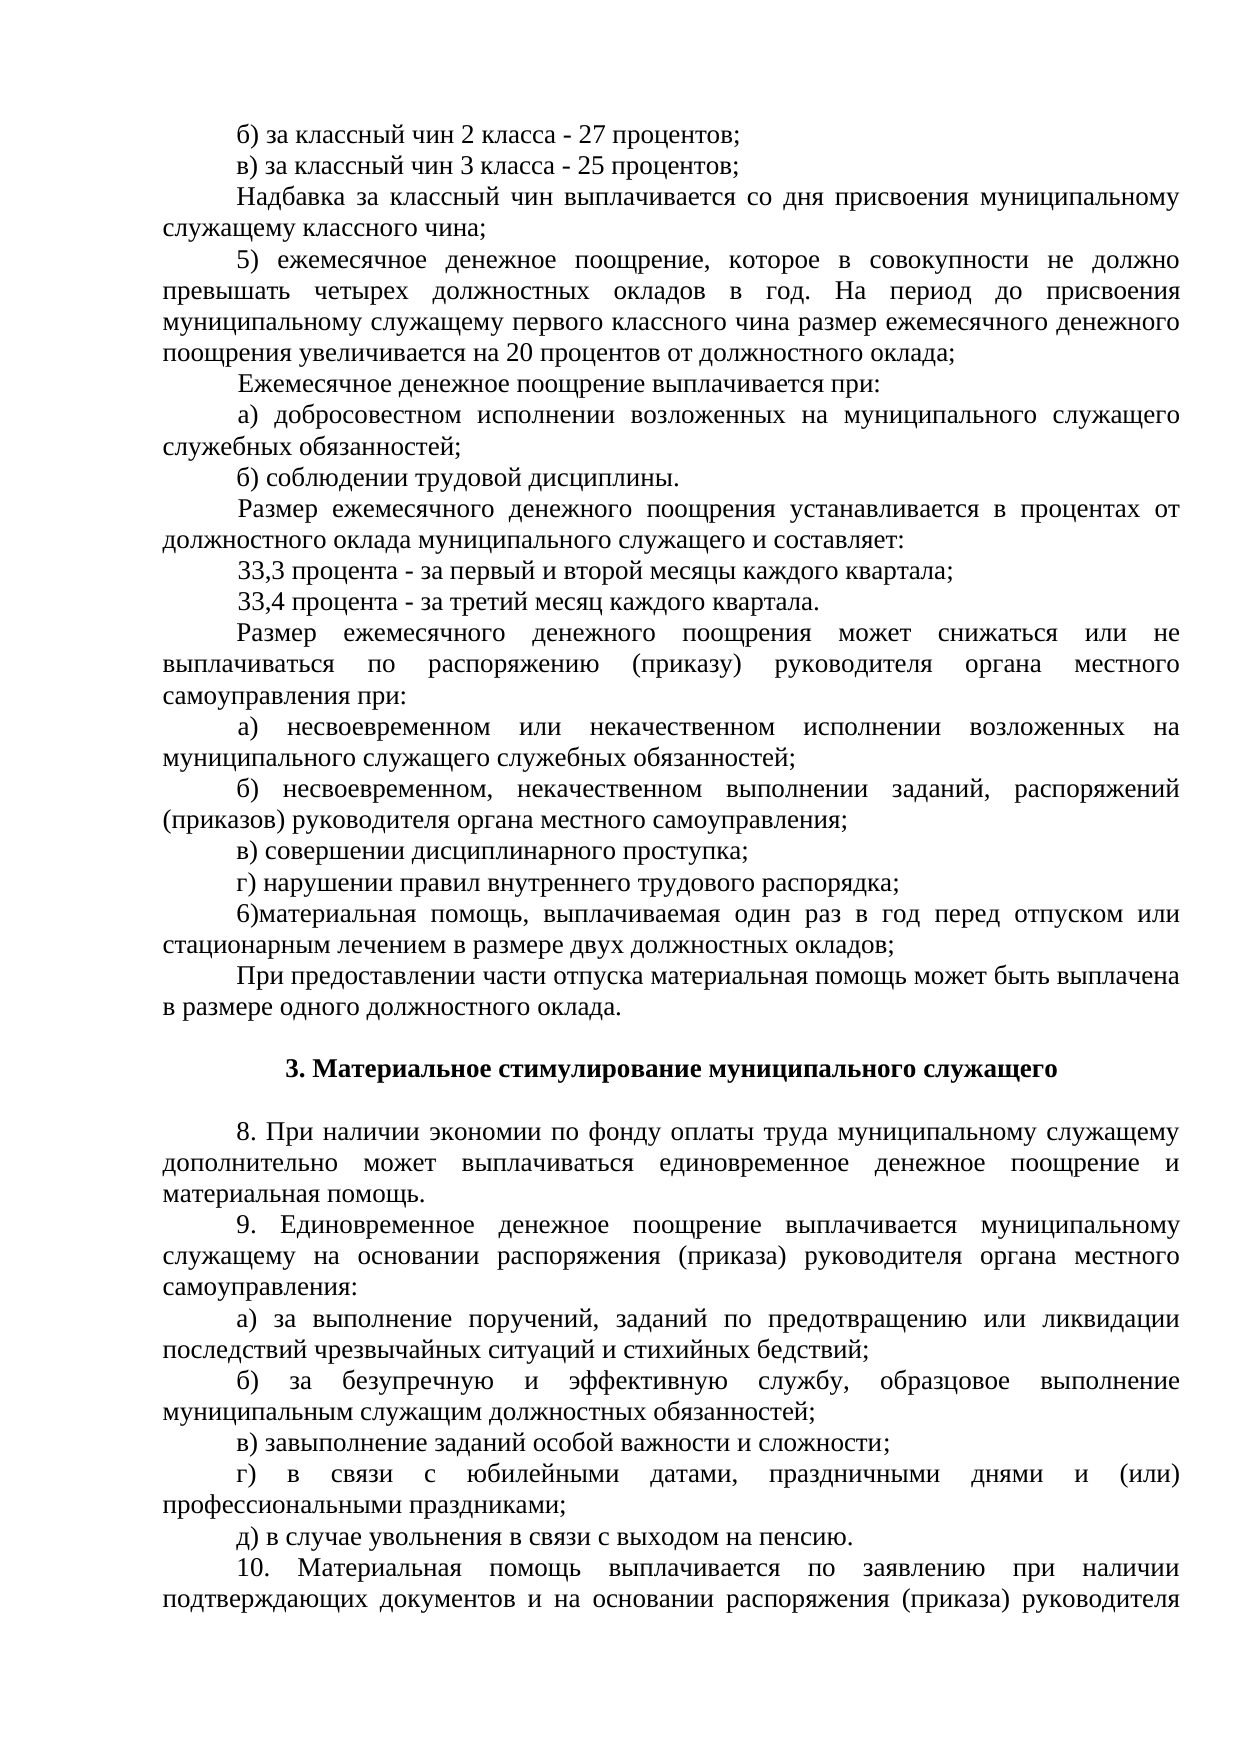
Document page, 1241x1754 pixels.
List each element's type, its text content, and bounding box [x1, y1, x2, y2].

text 9. Единовременное денежное поощрение выплачивается муниципальному служащему на основании распоряжения (приказа) руководителя органа местного самоуправления: [162, 1208, 1181, 1302]
text б) соблюдении трудовой дисциплины. [162, 461, 1181, 492]
text Надбавка за классный чин выплачивается со дня присвоения муниципальному служащему классного чина; [162, 180, 1181, 243]
text в) совершении дисциплинарного проступка; [236, 834, 1181, 866]
text д) в случае увольнения в связи с выходом на пенсию. [162, 1520, 1181, 1551]
text При предоставлении части отпуска материальная помощь может быть выплачена в размере одного должностного оклада. [162, 959, 1181, 1021]
text 8. При наличии экономии по фонду оплаты труда муниципальному служащему дополнительно может выплачиваться единовременное денежное поощрение и материальная помощь. [162, 1115, 1181, 1208]
text б) за классный чин 2 класса - 27 процентов; [162, 118, 1181, 149]
text а) за выполнение поручений, заданий по предотвращению или ликвидации последствий чрезвычайных ситуаций и стихийных бедствий; [162, 1302, 1181, 1364]
text г) в связи с юбилейными датами, праздничными днями и (или) профессиональными праздниками; [162, 1457, 1181, 1520]
text 3. Материальное стимулирование муниципального служащего [162, 1052, 1181, 1084]
text Ежемесячное денежное поощрение выплачивается при: [162, 367, 1181, 398]
text в) завыполнение заданий особой важности и сложности; [162, 1426, 1181, 1457]
text а) добросовестном исполнении возложенных на муниципального служащего служебных обязанностей; [162, 398, 1181, 461]
text г) нарушении правил внутреннего трудового распорядка; [236, 866, 1181, 897]
text 33,3 процента - за первый и второй месяцы каждого квартала; [162, 554, 1181, 585]
text Размер ежемесячного денежного поощрения устанавливается в процентах от должностного оклада муниципального служащего и составляет: [162, 492, 1181, 554]
text б) за безупречную и эффективную службу, образцовое выполнение муниципальным служащим должностных обязанностей; [162, 1364, 1181, 1426]
text 6)материальная помощь, выплачиваемая один раз в год перед отпуском или стационарным лечением в размере двух должностных окладов; [162, 897, 1181, 959]
text 33,4 процента - за третий месяц каждого квартала. [162, 585, 1181, 616]
text б) несвоевременном, некачественном выполнении заданий, распоряжений (приказов) руководителя органа местного самоуправления; [162, 772, 1181, 834]
text в) за классный чин 3 класса - 25 процентов; [162, 149, 1181, 180]
text а) несвоевременном или некачественном исполнении возложенных на муниципального служащего служебных обязанностей; [162, 710, 1181, 772]
text Размер ежемесячного денежного поощрения может снижаться или не выплачиваться по распоряжению (приказу) руководителя органа местного самоуправления при: [162, 616, 1181, 710]
text 5) ежемесячное денежное поощрение, которое в совокупности не должно превышать четырех должностных окладов в год. На период до присвоения муниципальному служащему первого классного чина размер ежемесячного денежного поощрения увеличивается на 20 процентов от должностного оклада; [162, 243, 1181, 367]
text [162, 1551, 1181, 1613]
